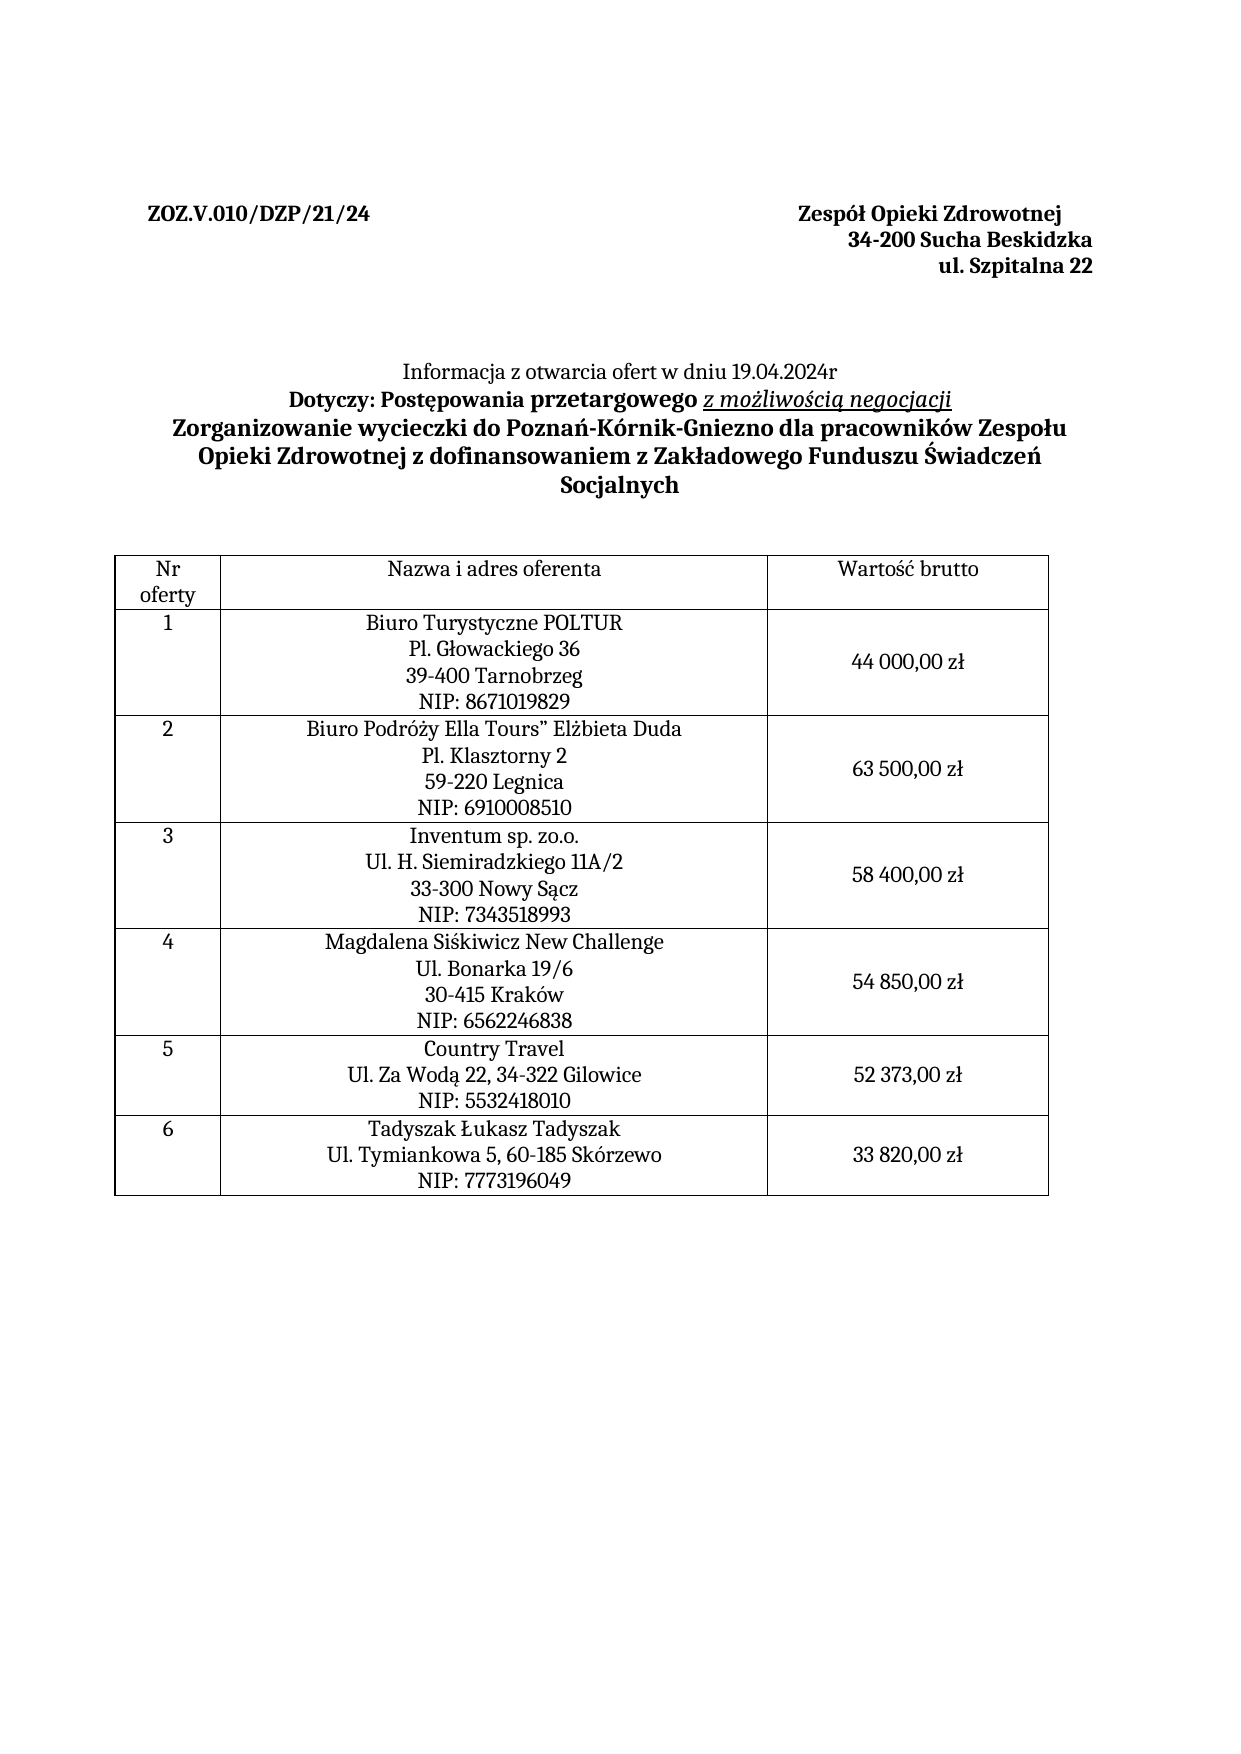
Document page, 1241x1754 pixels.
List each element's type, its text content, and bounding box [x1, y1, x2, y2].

table_cell 63 500,00 zł [768, 716, 1048, 822]
table_cell 44 000,00 zł [768, 610, 1048, 715]
text Zorganizowanie wycieczki do Poznań-Kórnik-Gniezno dla pracowników Zespołu Opieki Zdrowotnej z dofinansowaniem z Zakładowego Funduszu Świadczeń Socjalnych [148, 413, 1093, 500]
text 34-200 Sucha Beskidzka [148, 227, 1093, 253]
text Dotyczy: Postępowania przetargowego z możliwością negocjacji [148, 385, 1093, 413]
table_cell Country Travel Ul. Za Wodą 22, 34-322 Gilowice NIP: 5532418010 [221, 1036, 767, 1114]
table_cell 52 373,00 zł [768, 1036, 1048, 1114]
table_cell Magdalena Siśkiwicz New Challenge Ul. Bonarka 19/6 30-415 Kraków NIP: 6562246838 [221, 929, 767, 1034]
table_cell Biuro Turystyczne POLTUR Pl. Głowackiego 36 39-400 Tarnobrzeg NIP: 8671019829 [221, 610, 767, 715]
text ul. Szpitalna 22 [148, 253, 1093, 279]
table_cell 33 820,00 zł [768, 1116, 1048, 1195]
table_cell 6 [116, 1116, 220, 1195]
table_header Nazwa i adres oferenta [221, 556, 767, 609]
table_header Nr oferty [116, 556, 220, 609]
table_cell Tadyszak Łukasz Tadyszak Ul. Tymiankowa 5, 60-185 Skórzewo NIP: 7773196049 [221, 1116, 767, 1195]
table_cell Biuro Podróży Ella Tours” Elżbieta Duda Pl. Klasztorny 2 59-220 Legnica NIP: 6910008510 [221, 716, 767, 822]
text Informacja z otwarcia ofert w dniu 19.04.2024r [148, 358, 1093, 385]
table_cell 2 [116, 716, 220, 822]
table_cell 5 [116, 1036, 220, 1114]
table_cell 1 [116, 610, 220, 715]
text ZOZ.V.010/DZP/21/24 Zespół Opieki Zdrowotnej [148, 200, 1093, 227]
table_cell 4 [116, 929, 220, 1034]
table_header Wartość brutto [768, 556, 1048, 609]
table_cell Inventum sp. zo.o. Ul. H. Siemiradzkiego 11A/2 33-300 Nowy Sącz NIP: 7343518993 [221, 823, 767, 928]
table_cell 54 850,00 zł [768, 929, 1048, 1034]
table_cell 58 400,00 zł [768, 823, 1048, 928]
table_cell 3 [116, 823, 220, 928]
